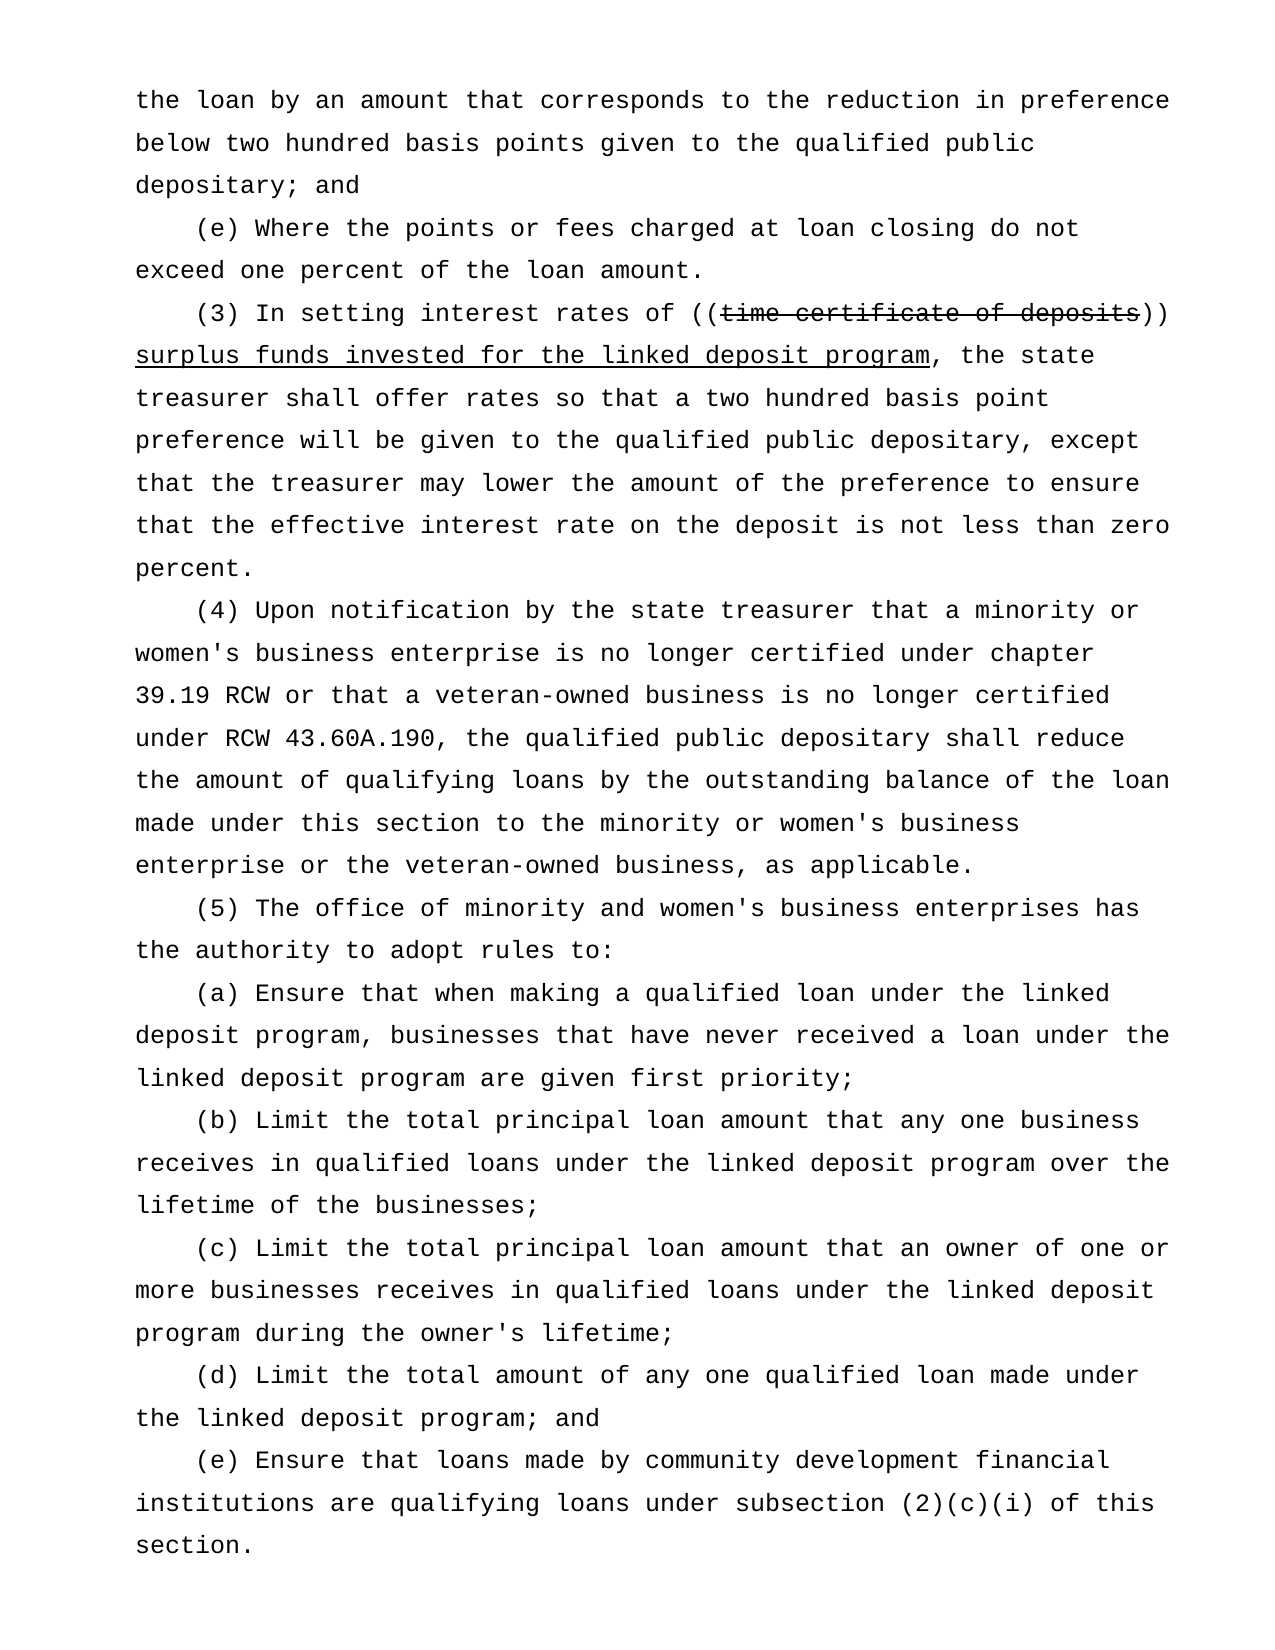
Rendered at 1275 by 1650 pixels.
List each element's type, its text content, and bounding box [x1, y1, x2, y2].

text (a) Ensure that when making a qualified loan under the linked deposit program, businesses that have never received a loan under the linked deposit program are given first priority; [135, 967, 1170, 1095]
text (3) In setting interest rates of ((time certificate of deposits)) surplus funds invested for the linked deposit program, the state treasurer shall offer rates so that a two hundred basis point preference will be given to the qualified public depositary, except that the treasurer may lower the amount of the preference to ensure that the effective interest rate on the deposit is not less than zero percent. [135, 287, 1170, 585]
text (c) Limit the total principal loan amount that an owner of one or more businesses receives in qualified loans under the linked deposit program during the owner's lifetime; [135, 1222, 1170, 1350]
text (5) The office of minority and women's business enterprises has the authority to adopt rules to: [135, 882, 1170, 967]
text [135, 75, 1170, 202]
text (d) Limit the total amount of any one qualified loan made under the linked deposit program; and [135, 1350, 1170, 1435]
text (e) Ensure that loans made by community development financial institutions are qualifying loans under subsection (2)(c)(i) of this section. [135, 1435, 1170, 1562]
text (4) Upon notification by the state treasurer that a minority or women's business enterprise is no longer certified under chapter 39.19 RCW or that a veteran-owned business is no longer certified under RCW 43.60A.190, the qualified public depositary shall reduce the amount of qualifying loans by the outstanding balance of the loan made under this section to the minority or women's business enterprise or the veteran-owned business, as applicable. [135, 585, 1170, 882]
text (e) Where the points or fees charged at loan closing do not exceed one percent of the loan amount. [135, 202, 1170, 287]
text (b) Limit the total principal loan amount that any one business receives in qualified loans under the linked deposit program over the lifetime of the businesses; [135, 1095, 1170, 1222]
